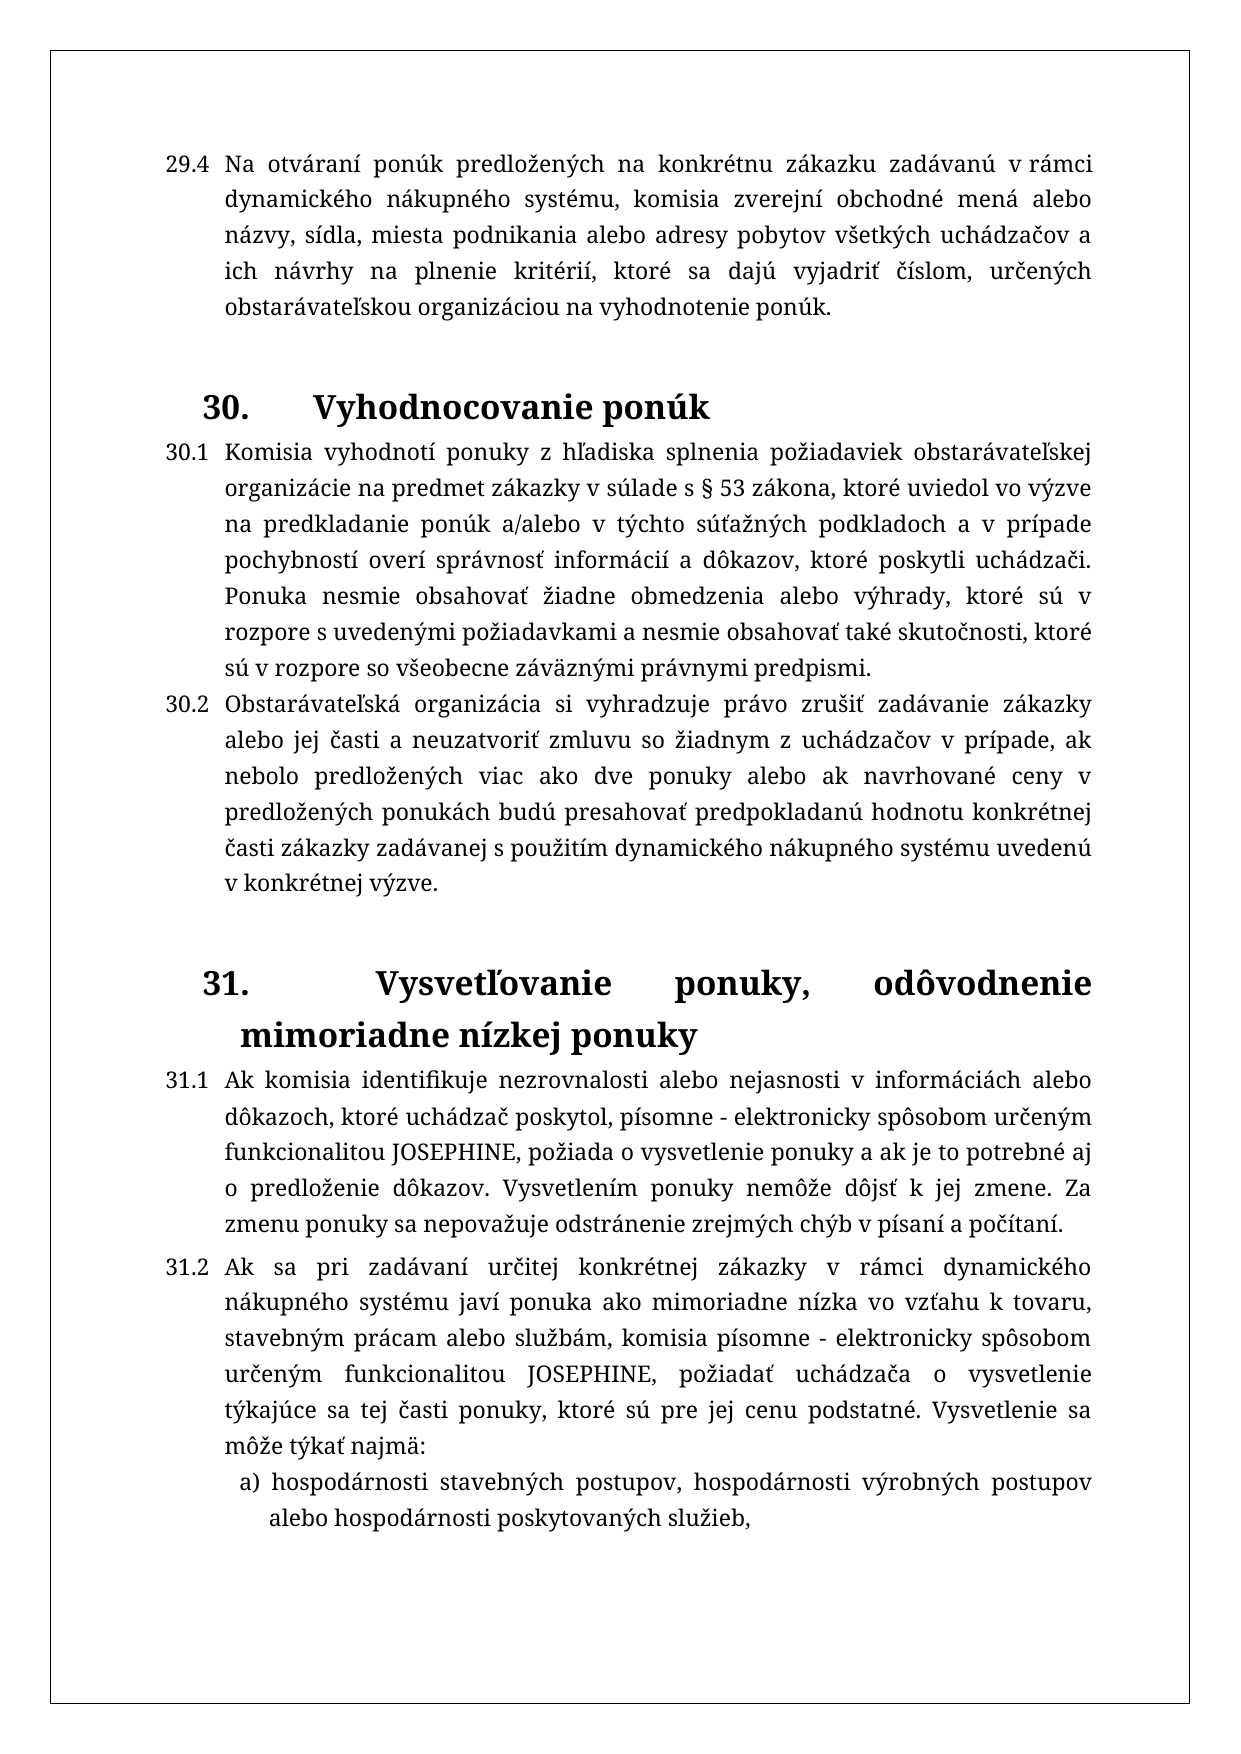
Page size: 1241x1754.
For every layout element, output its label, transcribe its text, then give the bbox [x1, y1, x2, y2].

list Obstarávateľská organizácia si vyhradzuje právo zrušiť zadávanie zákazky alebo jej časti a neuzatvoriť zmluvu so žiadnym z uchádzačov v prípade, ak nebolo predložených viac ako dve ponuky alebo ak navrhované ceny v predložených ponukách budú presahovať predpokladanú hodnotu konkrétnej časti zákazky zadávanej s použitím dynamického nákupného systému uvedenú v konkrétnej výzve. [165, 688, 1093, 899]
text 31.2 Ak sa pri zadávaní určitej konkrétnej zákazky v rámci dynamického nákupného systému javí ponuka ako mimoriadne nízka vo vzťahu k tovaru, stavebným prácam alebo službám, komisia písomne - elektronicky spôsobom určeným funkcionalitou JOSEPHINE, požiadať uchádzača o vysvetlenie týkajúce sa tej časti ponuky, ktoré sú pre jej cenu podstatné. Vysvetlenie sa môže týkať najmä: [165, 1250, 1093, 1461]
subtitle Vysvetľovanie ponuky, odôvodnenie mimoriadne nízkej ponuky [203, 960, 1093, 1058]
list Komisia vyhodnotí ponuky z hľadiska splnenia požiadaviek obstarávateľskej organizácie na predmet zákazky v súlade s § 53 zákona, ktoré uviedol vo výzve na predkladanie ponúk a/alebo v týchto súťažných podkladoch a v prípade pochybností overí správnosť informácií a dôkazov, ktoré poskytli uchádzači. Ponuka nesmie obsahovať žiadne obmedzenia alebo výhrady, ktoré sú v rozpore s uvedenými požiadavkami a nesmie obsahovať také skutočnosti, ktoré sú v rozpore so všeobecne záväznými právnymi predpismi. [165, 436, 1093, 683]
text 31.1 Ak komisia identifikuje nezrovnalosti alebo nejasnosti v informáciách alebo dôkazoch, ktoré uchádzač poskytol, písomne - elektronicky spôsobom určeným funkcionalitou JOSEPHINE, požiada o vysvetlenie ponuky a ak je to potrebné aj o predloženie dôkazov. Vysvetlením ponuky nemôže dôjsť k jej zmene. Za zmenu ponuky sa nepovažuje odstránenie zrejmých chýb v písaní a počítaní. [165, 1064, 1093, 1239]
subtitle Vyhodnocovanie ponúk [203, 384, 1093, 429]
list Na otváraní ponúk predložených na konkrétnu zákazku zadávanú v rámci dynamického nákupného systému, komisia zverejní obchodné mená alebo názvy, sídla, miesta podnikania alebo adresy pobytov všetkých uchádzačov a ich návrhy na plnenie kritérií, ktoré sa dajú vyjadriť číslom, určených obstarávateľskou organizáciou na vyhodnotenie ponúk. [165, 147, 1093, 322]
text a) hospodárnosti stavebných postupov, hospodárnosti výrobných postupov alebo hospodárnosti poskytovaných služieb, [239, 1466, 1093, 1533]
